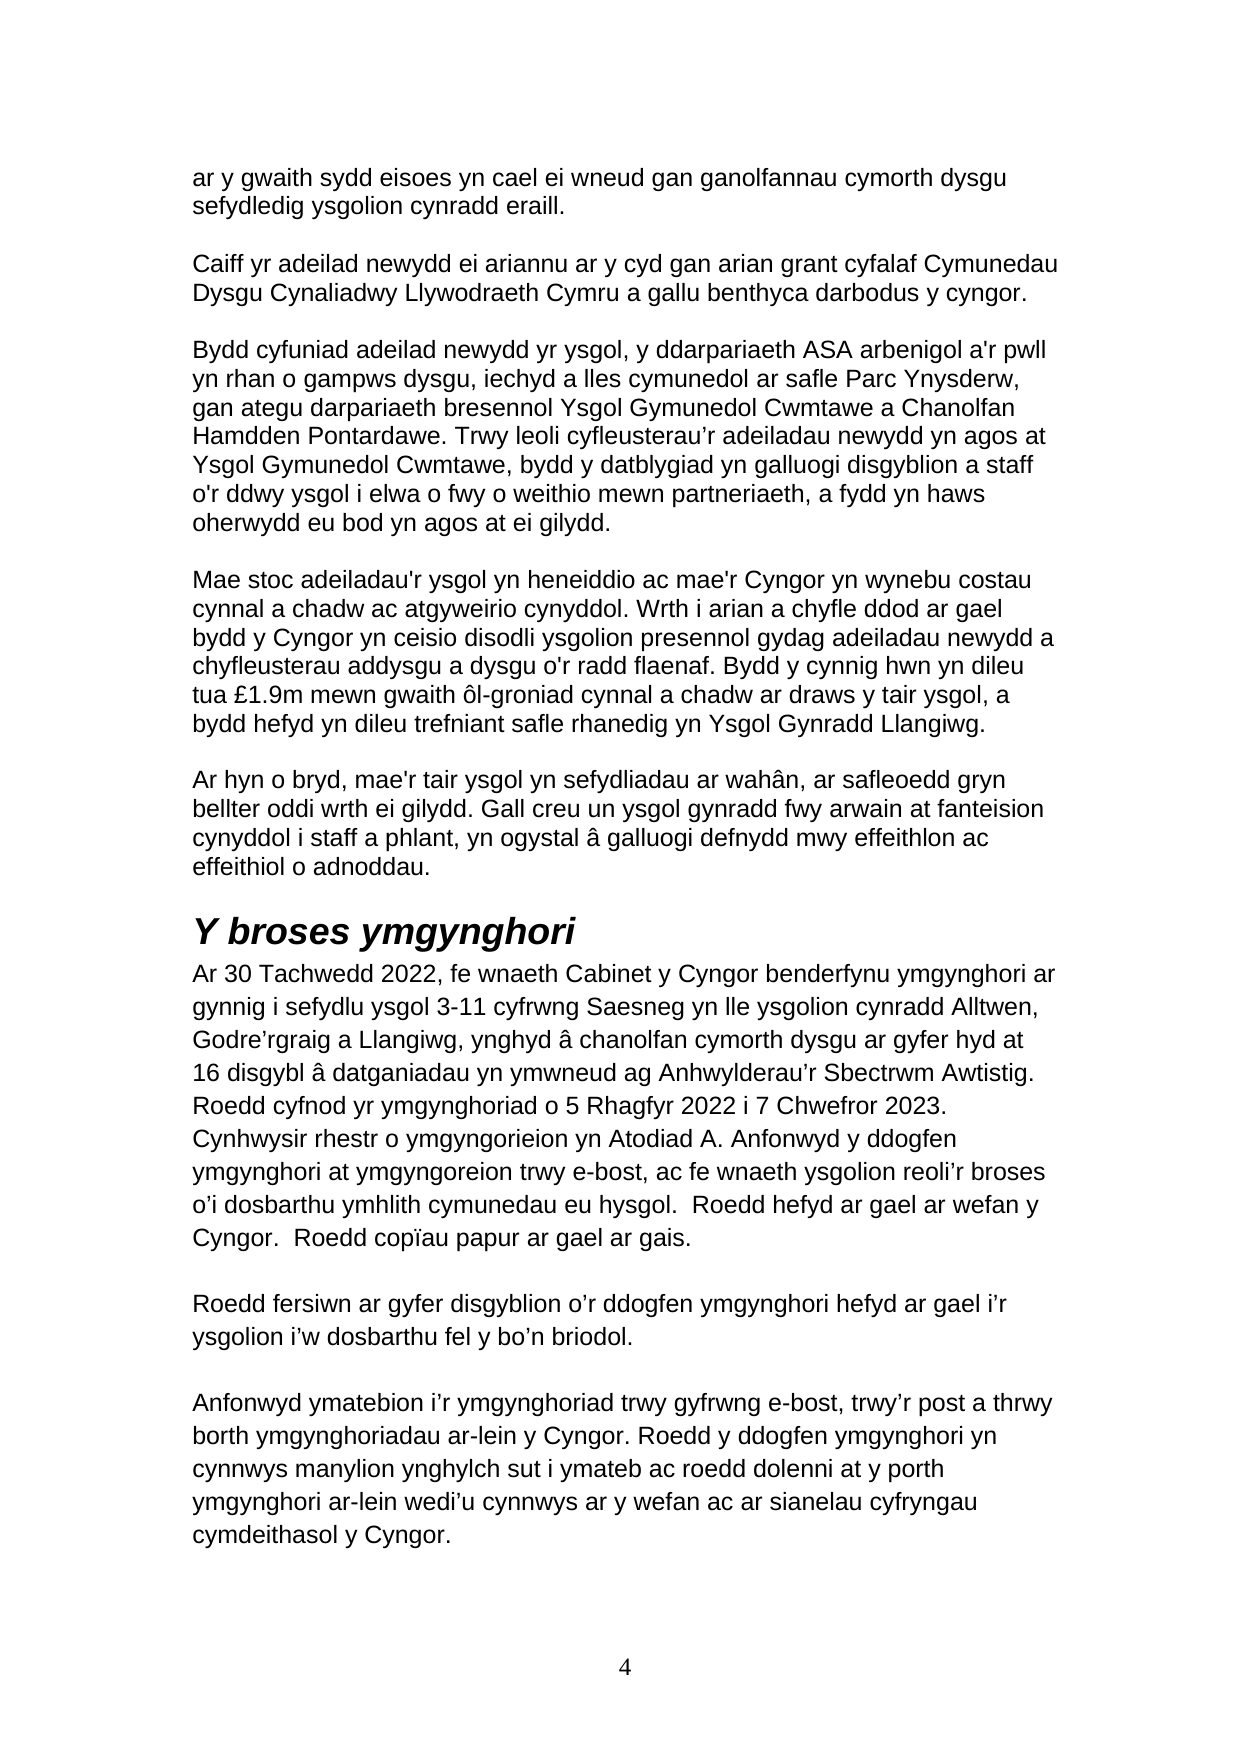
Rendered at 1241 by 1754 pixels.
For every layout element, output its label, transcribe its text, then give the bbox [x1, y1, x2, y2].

text Ar hyn o bryd, mae'r tair ysgol yn sefydliadau ar wahân, ar safleoedd gryn bellter oddi wrth ei gilydd. Gall creu un ysgol gynradd fwy arwain at fanteision cynyddol i staff a phlant, yn ogystal â galluogi defnydd mwy effeithlon ac effeithiol o adnoddau. [192, 766, 1060, 881]
text Roedd fersiwn ar gyfer disgyblion o’r ddogfen ymgynghori hefyd ar gael i’r ysgolion i’w dosbarthu fel y bo’n briodol. [192, 1289, 1058, 1351]
text Y broses ymgynghori [192, 909, 1058, 952]
text Mae stoc adeiladau'r ysgol yn heneiddio ac mae'r Cyngor yn wynebu costau cynnal a chadw ac atgyweirio cynyddol. Wrth i arian a chyfle ddod ar gael bydd y Cyngor yn ceisio disodli ysgolion presennol gydag adeiladau newydd a chyfleusterau addysgu a dysgu o'r radd flaenaf. Bydd y cynnig hwn yn dileu tua £1.9m mewn gwaith ôl-groniad cynnal a chadw ar draws y tair ysgol, a bydd hefyd yn dileu trefniant safle rhanedig yn Ysgol Gynradd Llangiwg. [192, 565, 1060, 737]
text Anfonwyd ymatebion i’r ymgynghoriad trwy gyfrwng e-bost, trwy’r post a thrwy borth ymgynghoriadau ar-lein y Cyngor. Roedd y ddogfen ymgynghori yn cynnwys manylion ynghylch sut i ymateb ac roedd dolenni at y porth ymgynghori ar-lein wedi’u cynnwys ar y wefan ac ar sianelau cyfryngau cymdeithasol y Cyngor. [192, 1388, 1058, 1549]
text Bydd cyfuniad adeilad newydd yr ysgol, y ddarpariaeth ASA arbenigol a'r pwll yn rhan o gampws dysgu, iechyd a lles cymunedol ar safle Parc Ynysderw, gan ategu darpariaeth bresennol Ysgol Gymunedol Cwmtawe a Chanolfan Hamdden Pontardawe. Trwy leoli cyfleusterau’r adeiladau newydd yn agos at Ysgol Gymunedol Cwmtawe, bydd y datblygiad yn galluogi disgyblion a staff o'r ddwy ysgol i elwa o fwy o weithio mewn partneriaeth, a fydd yn haws oherwydd eu bod yn agos at ei gilydd. [192, 335, 1060, 536]
text Ar 30 Tachwedd 2022, fe wnaeth Cabinet y Cyngor benderfynu ymgynghori ar gynnig i sefydlu ysgol 3-11 cyfrwng Saesneg yn lle ysgolion cynradd Alltwen, Godre’rgraig a Llangiwg, ynghyd â chanolfan cymorth dysgu ar gyfer hyd at 16 disgybl â datganiadau yn ymwneud ag Anhwylderau’r Sbectrwm Awtistig. Roedd cyfnod yr ymgynghoriad o 5 Rhagfyr 2022 i 7 Chwefror 2023. Cynhwysir rhestr o ymgyngorieion yn Atodiad A. Anfonwyd y ddogfen ymgynghori at ymgyngoreion trwy e-bost, ac fe wnaeth ysgolion reoli’r broses o’i dosbarthu ymhlith cymunedau eu hysgol. Roedd hefyd ar gael ar wefan y Cyngor. Roedd copïau papur ar gael ar gais. [192, 959, 1058, 1252]
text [192, 162, 1117, 220]
text Caiff yr adeilad newydd ei ariannu ar y cyd gan arian grant cyfalaf Cymunedau Dysgu Cynaliadwy Llywodraeth Cymru a gallu benthyca darbodus y cyngor. [192, 249, 1060, 306]
